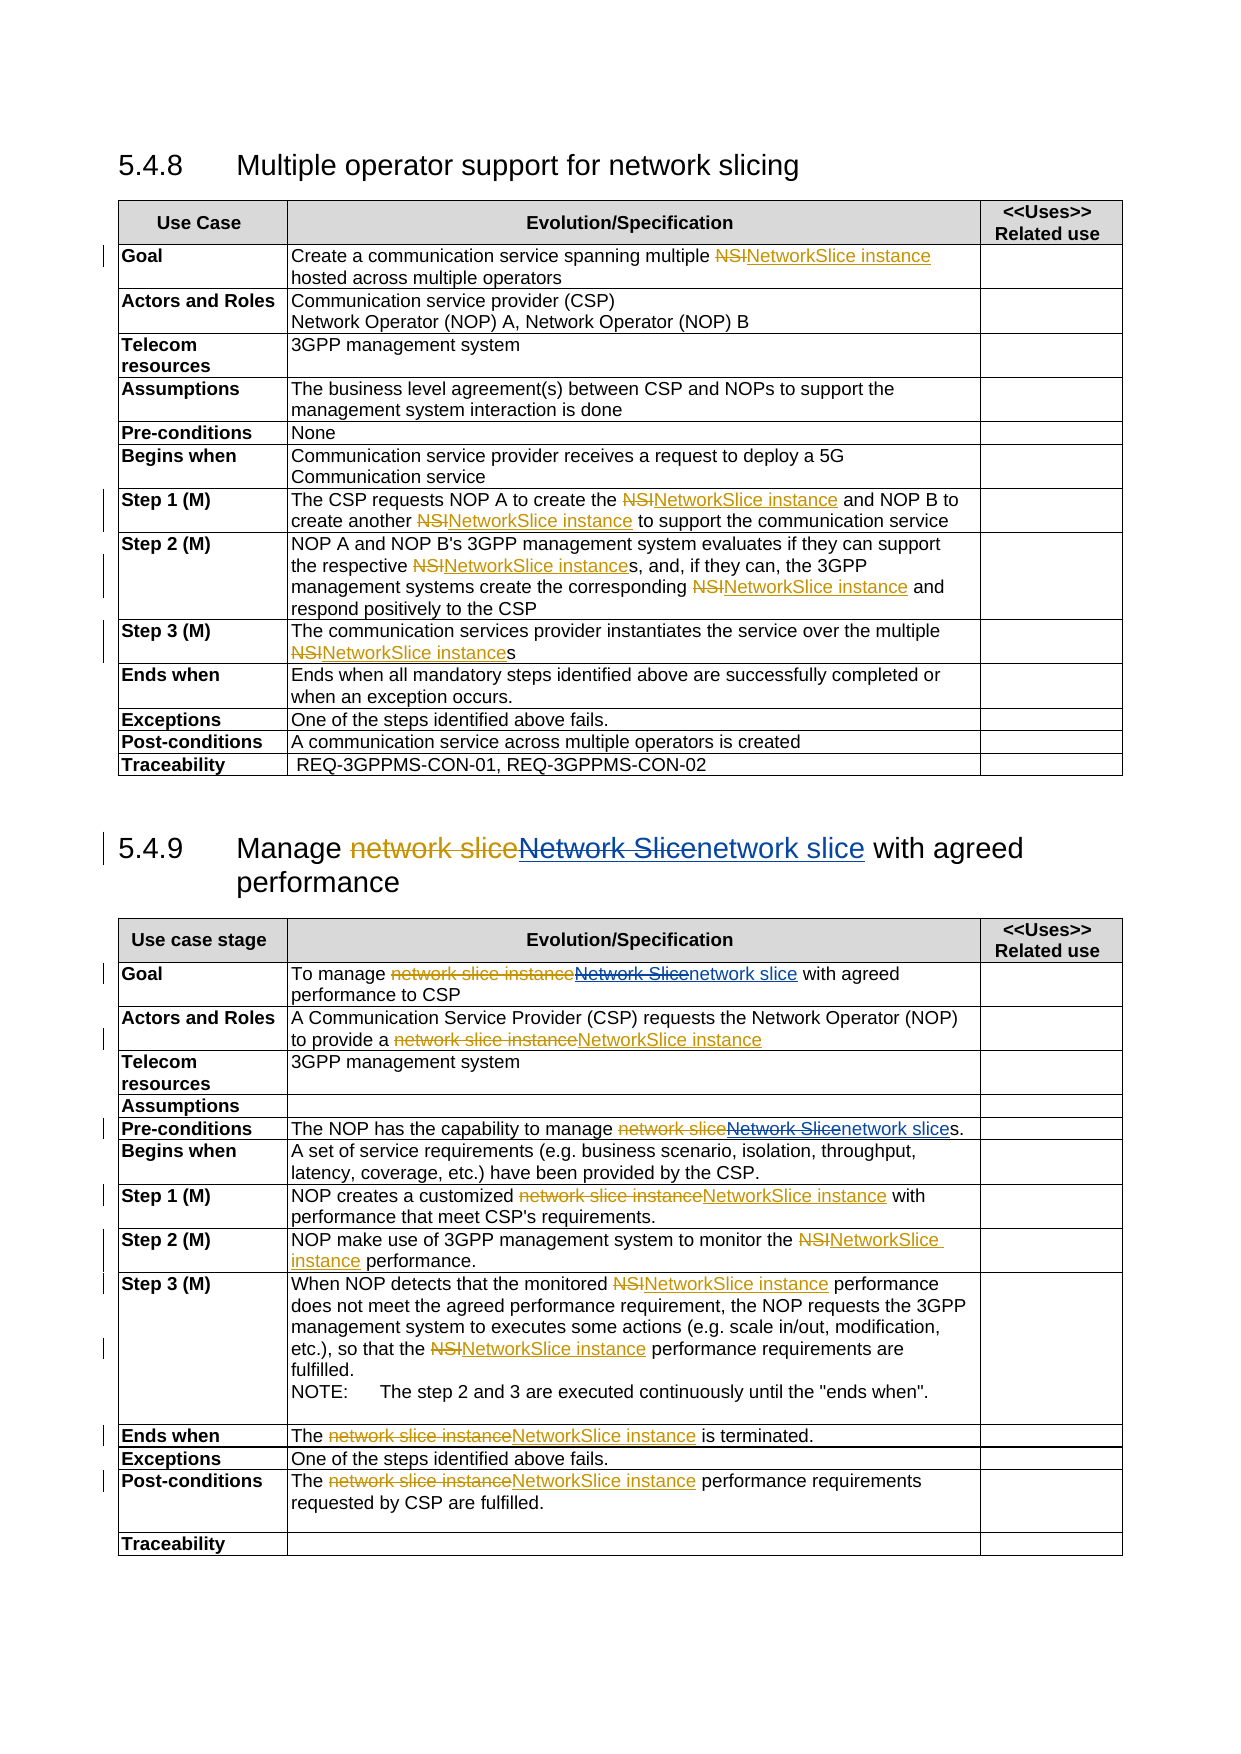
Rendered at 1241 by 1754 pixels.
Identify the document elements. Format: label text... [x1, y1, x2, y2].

table_cell The is terminated. [288, 1425, 980, 1446]
table_cell [981, 1470, 1122, 1532]
table_cell NOP make use of 3GPP management system to monitor the performance. [288, 1229, 980, 1272]
table_cell REQ-3GPPMS-CON-01, REQ-3GPPMS-CON-02 [288, 754, 980, 775]
table_cell [981, 1533, 1122, 1554]
table_cell Exceptions [119, 709, 287, 730]
table_cell 3GPP management system [288, 334, 980, 377]
table_header <<Uses>> Related use [981, 919, 1122, 962]
table_cell Ends when [119, 664, 287, 707]
table_cell [981, 245, 1122, 288]
table_cell [981, 422, 1122, 443]
table_cell [981, 1229, 1122, 1272]
table_cell Exceptions [119, 1448, 287, 1469]
table_header Evolution/Specification [288, 201, 980, 244]
table_cell [981, 1095, 1122, 1117]
table_cell Pre-conditions [119, 422, 287, 443]
table_cell 3GPP management system [288, 1051, 980, 1094]
subtitle 5.4.9 Manage with agreed performance [118, 832, 1122, 899]
table_cell A set of service requirements (e.g. business scenario, isolation, throughput, latency, coverage, etc.) have been provided by the CSP. [288, 1140, 980, 1183]
table_cell Begins when [119, 445, 287, 488]
table_cell The CSP requests NOP A to create the and NOP B to create another to support the communication service [288, 489, 980, 532]
table_cell One of the steps identified above fails. [288, 709, 980, 730]
table_cell Pre-conditions [119, 1118, 287, 1139]
table_header Evolution/Specification [288, 919, 980, 962]
table_cell A Communication Service Provider (CSP) requests the Network Operator (NOP) to provide a [288, 1007, 980, 1050]
table_cell [288, 1095, 980, 1117]
table_cell The business level agreement(s) between CSP and NOPs to support the management system interaction is done [288, 378, 980, 421]
table_cell Post-conditions [119, 731, 287, 753]
table_cell [981, 1273, 1122, 1424]
table_cell The communication services provider instantiates the service over the multiple s [288, 620, 980, 663]
table_cell Begins when [119, 1140, 287, 1183]
table_header Use Case [119, 201, 287, 244]
subtitle 5.4.8 Multiple operator support for network slicing [118, 148, 1122, 181]
table_cell To manage with agreed performance to CSP [288, 963, 980, 1006]
table_cell Telecom resources [119, 334, 287, 377]
table_cell Goal [119, 963, 287, 1006]
table_cell [981, 1425, 1122, 1446]
table_cell Step 3 (M) [119, 620, 287, 663]
table_cell [981, 963, 1122, 1006]
table_cell Create a communication service spanning multiple hosted across multiple operators [288, 245, 980, 288]
table_cell [981, 664, 1122, 707]
table_cell Step 2 (M) [119, 1229, 287, 1272]
table_cell Traceability [119, 754, 287, 775]
table_cell [288, 1533, 980, 1554]
table_cell When NOP detects that the monitored performance does not meet the agreed performance requirement, the NOP requests the 3GPP management system to executes some actions (e.g. scale in/out, modification, etc.), so that the performance requirements are fulfilled. NOTE: The step 2 and 3 are executed continuously until the "ends when". [288, 1273, 980, 1424]
table_cell Communication service provider receives a request to deploy a 5G Communication service [288, 445, 980, 488]
table_cell NOP creates a customized with performance that meet CSP's requirements. [288, 1185, 980, 1228]
table_cell The performance requirements requested by CSP are fulfilled. [288, 1470, 980, 1532]
table_cell [981, 1007, 1122, 1050]
table_cell Communication service provider (CSP) Network Operator (NOP) A, Network Operator (NOP) B [288, 289, 980, 332]
table_cell Telecom resources [119, 1051, 287, 1094]
table_cell Ends when all mandatory steps identified above are successfully completed or when an exception occurs. [288, 664, 980, 707]
table_cell [981, 1185, 1122, 1228]
table_cell [981, 378, 1122, 421]
table_cell [981, 709, 1122, 730]
table_cell [981, 1448, 1122, 1469]
table_cell One of the steps identified above fails. [288, 1448, 980, 1469]
table_cell Step 3 (M) [119, 1273, 287, 1424]
table_cell A communication service across multiple operators is created [288, 731, 980, 753]
table_cell [981, 1140, 1122, 1183]
table_cell Assumptions [119, 378, 287, 421]
table_cell Post-conditions [119, 1470, 287, 1532]
table_cell Step 1 (M) [119, 1185, 287, 1228]
table_cell [981, 533, 1122, 619]
table_cell Ends when [119, 1425, 287, 1446]
table_header Use case stage [119, 919, 287, 962]
table_cell [981, 1051, 1122, 1094]
table_cell [981, 445, 1122, 488]
table_cell Goal [119, 245, 287, 288]
table_cell [981, 1118, 1122, 1139]
table_cell Traceability [119, 1533, 287, 1554]
table_cell Actors and Roles [119, 289, 287, 332]
table_cell The NOP has the capability to manage s. [288, 1118, 980, 1139]
table_cell Step 2 (M) [119, 533, 287, 619]
table_cell Assumptions [119, 1095, 287, 1117]
table_cell [981, 289, 1122, 332]
table_cell Actors and Roles [119, 1007, 287, 1050]
table_cell Step 1 (M) [119, 489, 287, 532]
table_cell None [288, 422, 980, 443]
table_cell [981, 620, 1122, 663]
table_cell [981, 754, 1122, 775]
table_header <<Uses>> Related use [981, 201, 1122, 244]
table_cell NOP A and NOP B's 3GPP management system evaluates if they can support the respective s, and, if they can, the 3GPP management systems create the corresponding and respond positively to the CSP [288, 533, 980, 619]
table_cell [981, 334, 1122, 377]
table_cell [981, 489, 1122, 532]
table_cell [981, 731, 1122, 753]
